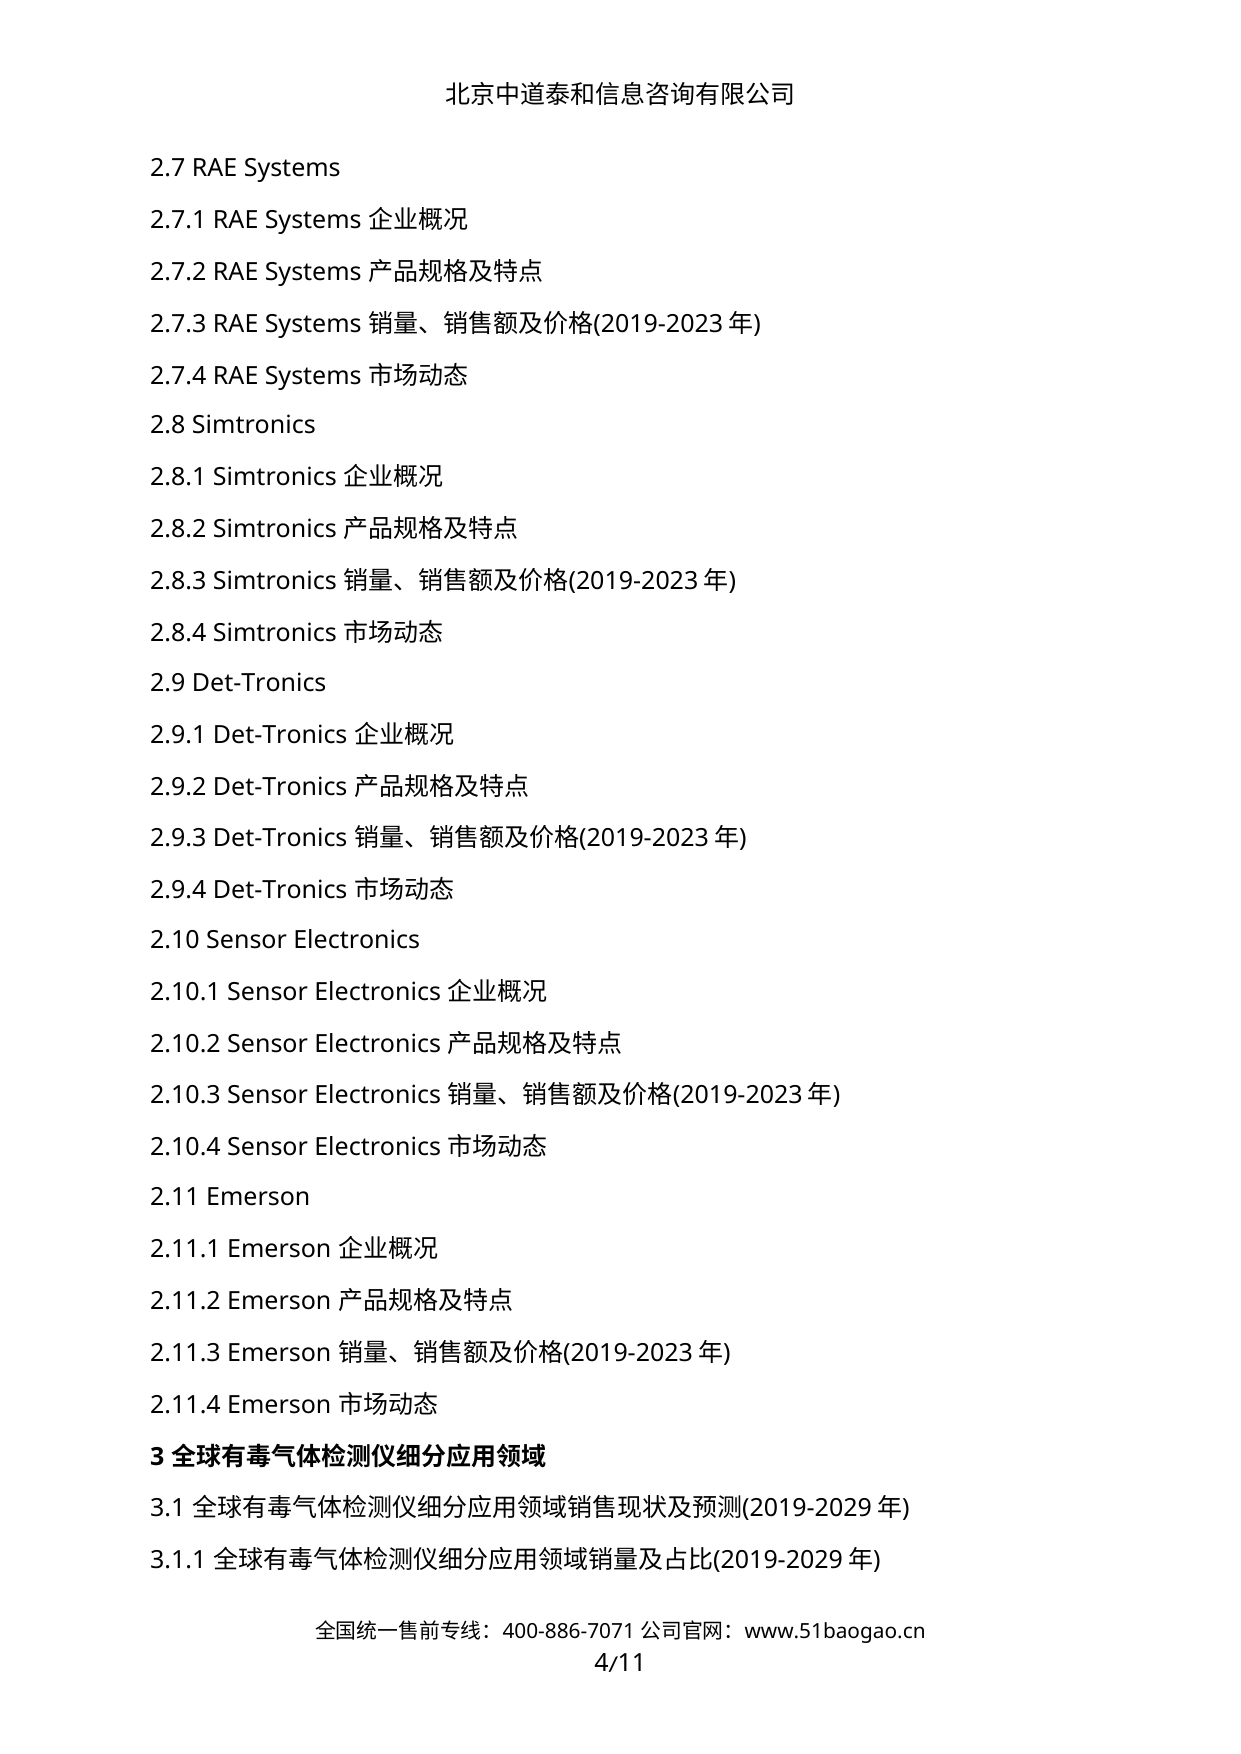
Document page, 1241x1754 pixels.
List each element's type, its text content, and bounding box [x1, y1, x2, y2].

text 3 全球有毒气体检测仪细分应用领域 [150, 1436, 1090, 1472]
text 2.8.1 Simtronics 企业概况 [150, 457, 1090, 493]
text 2.9 Det-Tronics [150, 664, 1090, 698]
text 2.10.1 Sensor Electronics 企业概况 [150, 971, 1090, 1007]
text 2.11 Emerson [150, 1179, 1090, 1213]
text 3.1 全球有毒气体检测仪细分应用领域销售现状及预测(2019-2029年) [150, 1488, 1090, 1524]
text 2.11.3 Emerson 销量、销售额及价格(2019-2023年) [150, 1332, 1090, 1368]
text 2.8 Simtronics [150, 407, 1090, 441]
text 2.7.3 RAE Systems 销量、销售额及价格(2019-2023年) [150, 303, 1090, 340]
text 2.11.1 Emerson 企业概况 [150, 1228, 1090, 1265]
text 2.10.4 Sensor Electronics 市场动态 [150, 1127, 1090, 1163]
text 2.8.2 Simtronics 产品规格及特点 [150, 509, 1090, 545]
text 2.11.2 Emerson 产品规格及特点 [150, 1280, 1090, 1317]
text 2.10.3 Sensor Electronics 销量、销售额及价格(2019-2023年) [150, 1075, 1090, 1111]
text 2.9.4 Det-Tronics 市场动态 [150, 870, 1090, 906]
text 2.7.1 RAE Systems 企业概况 [150, 200, 1090, 236]
text 2.9.1 Det-Tronics 企业概况 [150, 714, 1090, 750]
text 2.7 RAE Systems [150, 150, 1090, 184]
text 2.11.4 Emerson 市场动态 [150, 1384, 1090, 1420]
text 2.10 Sensor Electronics [150, 922, 1090, 956]
text 2.7.4 RAE Systems 市场动态 [150, 355, 1090, 392]
text 3.1.1 全球有毒气体检测仪细分应用领域销量及占比(2019-2029年) [150, 1540, 1090, 1576]
text 2.7.2 RAE Systems 产品规格及特点 [150, 252, 1090, 288]
text 2.8.3 Simtronics 销量、销售额及价格(2019-2023年) [150, 561, 1090, 597]
text 2.8.4 Simtronics 市场动态 [150, 612, 1090, 649]
text 2.10.2 Sensor Electronics 产品规格及特点 [150, 1023, 1090, 1059]
text 2.9.3 Det-Tronics 销量、销售额及价格(2019-2023年) [150, 818, 1090, 854]
text 2.9.2 Det-Tronics 产品规格及特点 [150, 766, 1090, 802]
